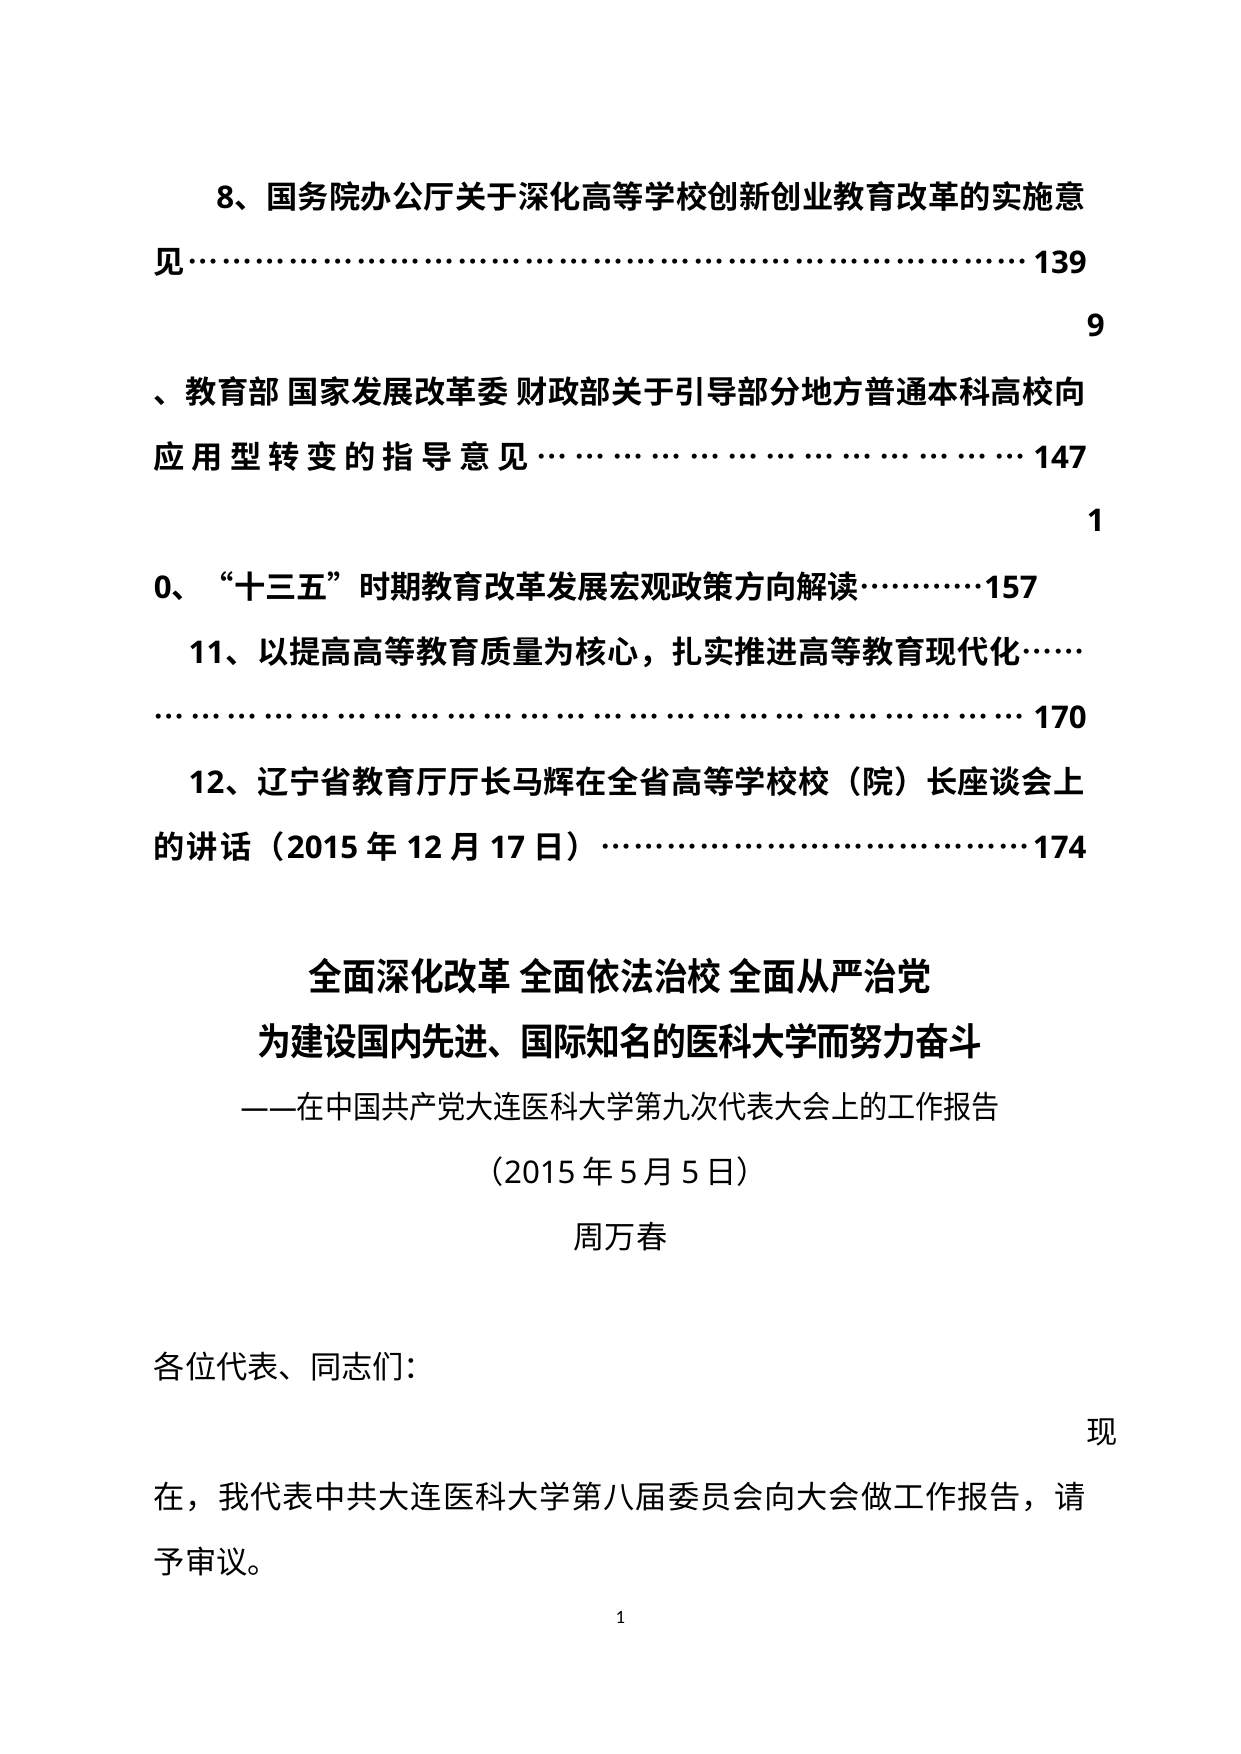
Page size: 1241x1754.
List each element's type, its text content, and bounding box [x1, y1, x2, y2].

text 11、以提高高等教育质量为核心，扎实推进高等教育现代化……………………………………………………………………170 [153, 617, 1087, 747]
text 各位代表、同志们： [153, 1332, 1087, 1397]
text 现在，我代表中共大连医科大学第八届委员会向大会做工作报告，请予审议。 [153, 1397, 1087, 1592]
subtitle 12、辽宁省教育厅厅长马辉在全省高等学校校（院）长座谈会上的讲话（2015年12月17日）…………………………………174 [153, 747, 1087, 877]
text （2015年5月5日） [153, 1137, 1087, 1202]
text 全面深化改革 全面依法治校 全面从严治党 [153, 942, 1087, 1007]
text 8、国务院办公厅关于深化高等学校创新创业教育改革的实施意见…………………………………………………………………139 [153, 162, 1087, 292]
text 9、教育部 国家发展改革委 财政部关于引导部分地方普通本科高校向应用型转变的指导意见…………………………………147 [153, 292, 1087, 487]
text 周万春 [153, 1202, 1087, 1267]
text ——在中国共产党大连医科大学第九次代表大会上的工作报告 [153, 1072, 1087, 1137]
text 为建设国内先进、国际知名的医科大学而努力奋斗 [153, 1007, 1087, 1072]
text 10、“十三五”时期教育改革发展宏观政策方向解读…………157 [153, 487, 1087, 617]
